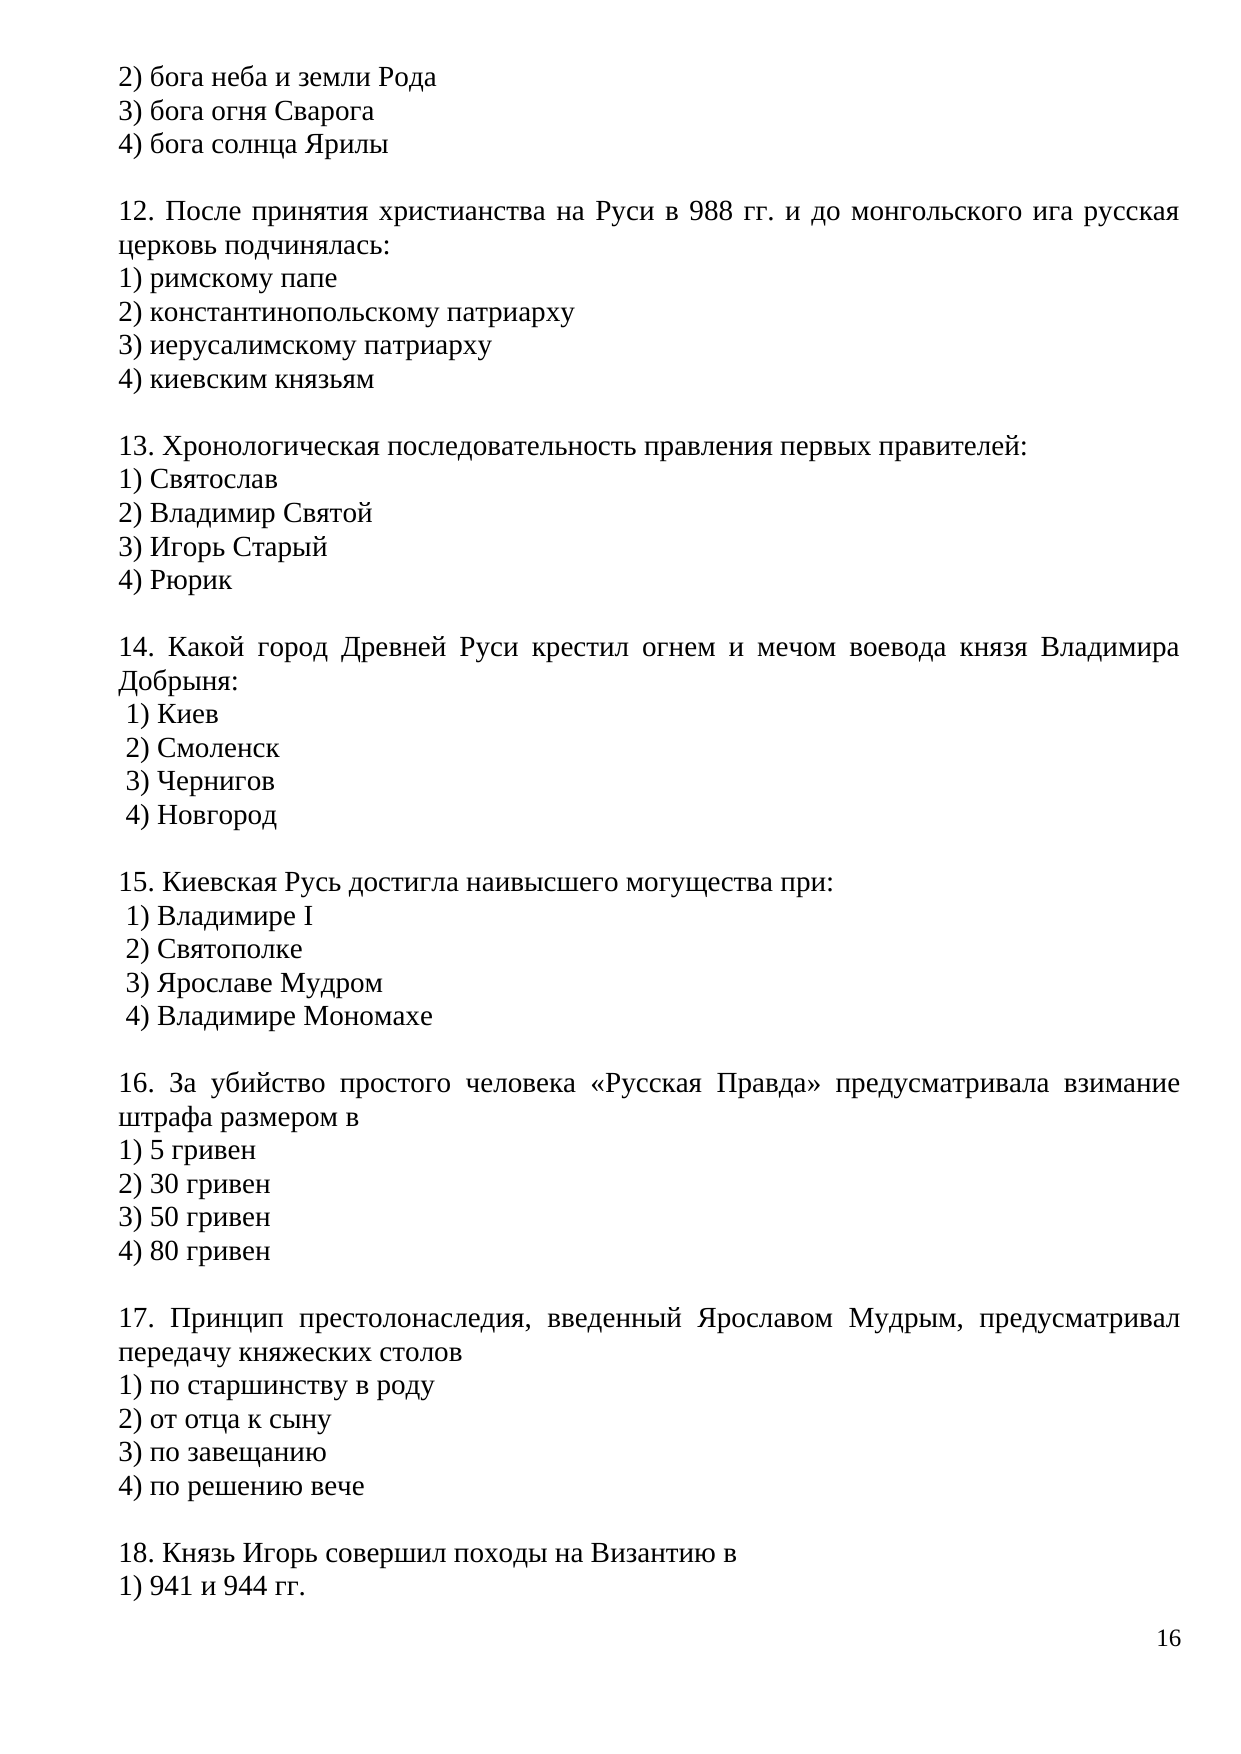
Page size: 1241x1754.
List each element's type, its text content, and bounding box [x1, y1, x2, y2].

text 12. После принятия христианства на Руси в 988 гг. и до монгольского ига русская церковь подчинялась: [118, 193, 1181, 260]
text 3) Ярославе Мудром [118, 965, 1181, 998]
text 2) бога неба и земли Рода [118, 59, 1181, 93]
text 14. Какой город Древней Руси крестил огнем и мечом воевода князя Владимира Добрыня: [118, 629, 1181, 696]
text 3) 50 гривен [118, 1199, 1181, 1233]
text 1) 5 гривен [118, 1132, 1181, 1166]
text 2) 30 гривен [118, 1166, 1181, 1199]
text 4) Новгород [118, 797, 1181, 831]
text 17. Принцип престолонаследия, введенный Ярославом Мудрым, предусматривал передачу княжеских столов [118, 1300, 1181, 1367]
text 4) киевским князьям [118, 361, 1181, 394]
text 4) по решению вече [118, 1468, 1181, 1501]
text 2) Владимир Святой [118, 495, 1181, 529]
text 3) по завещанию [118, 1434, 1181, 1468]
text 1) 941 и 944 гг. [118, 1568, 1181, 1602]
text 1) Святослав [118, 462, 1181, 495]
text 1) по старшинству в роду [118, 1367, 1181, 1401]
text 16. За убийство простого человека «Русская Правда» предусматривала взимание штрафа размером в [118, 1065, 1181, 1132]
text 3) бога огня Сварога [118, 93, 1181, 126]
text 15. Киевская Русь достигла наивысшего могущества при: [118, 864, 1181, 898]
text 1) римскому папе [118, 260, 1181, 294]
text 3) иерусалимскому патриарху [118, 327, 1181, 361]
text 2) от отца к сыну [118, 1401, 1181, 1434]
text 4) бога солнца Ярилы [118, 126, 1181, 160]
text 2) Святополке [118, 931, 1181, 965]
text 4) Владимире Мономахе [118, 998, 1181, 1032]
text 18. Князь Игорь совершил походы на Византию в [118, 1535, 1181, 1568]
text 2) константинопольскому патриарху [118, 294, 1181, 327]
text 1) Киев [118, 696, 1181, 730]
text 1) Владимире I [118, 898, 1181, 931]
text 4) 80 гривен [118, 1233, 1181, 1267]
text 3) Игорь Старый [118, 529, 1181, 562]
text 2) Смоленск [118, 730, 1181, 763]
text 3) Чернигов [118, 763, 1181, 797]
text 13. Хронологическая последовательность правления первых правителей: [118, 428, 1181, 462]
text 4) Рюрик [118, 562, 1181, 596]
